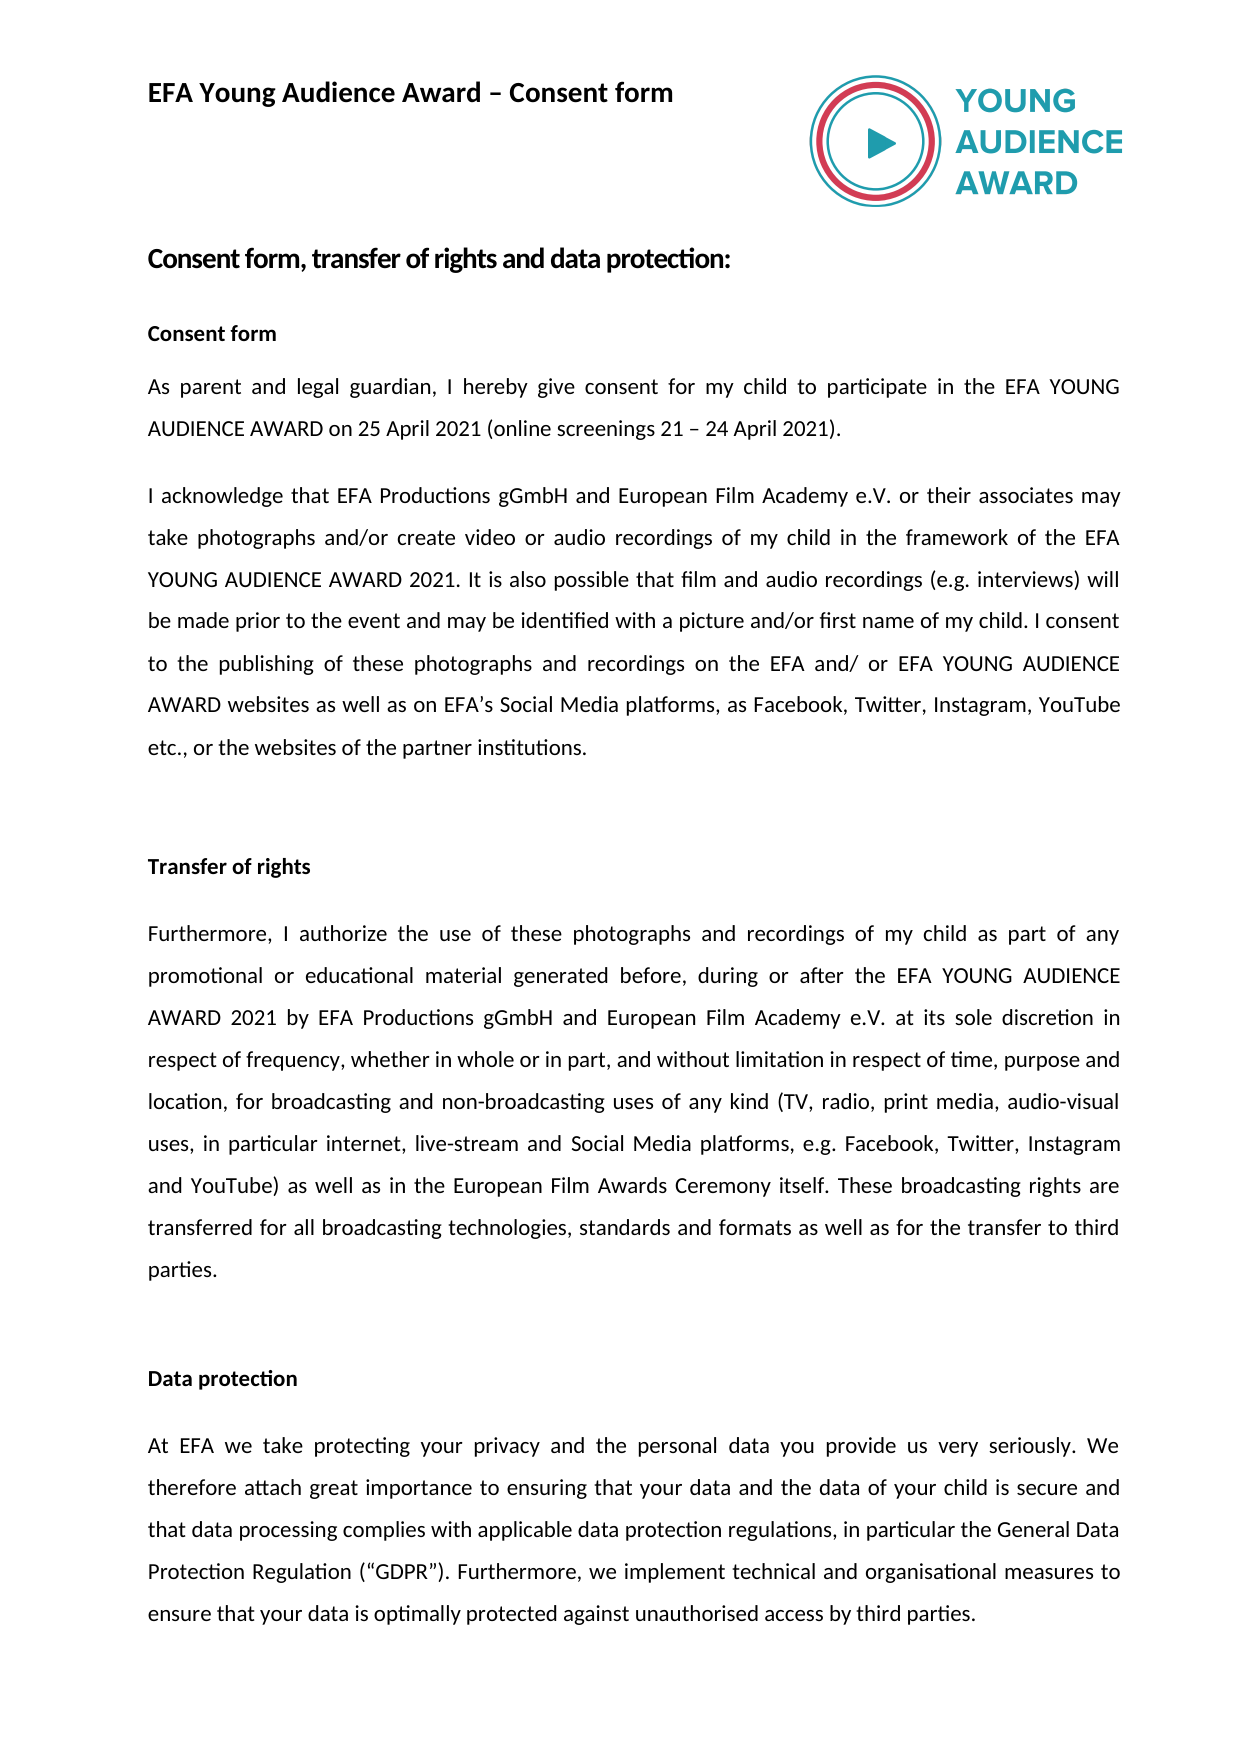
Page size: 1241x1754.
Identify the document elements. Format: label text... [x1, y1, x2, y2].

text Transfer of rights [148, 852, 1122, 880]
text I acknowledge that EFA Productions gGmbH and European Film Academy e.V. or their associates may take photographs and/or create video or audio recordings of my child in the framework of the EFA YOUNG AUDIENCE AWARD 2021. It is also possible that film and audio recordings (e.g. interviews) will be made prior to the event and may be identified with a picture and/or first name of my child. I consent to the publishing of these photographs and recordings on the EFA and/ or EFA YOUNG AUDIENCE AWARD websites as well as on EFA’s Social Media platforms, as Facebook, Twitter, Instagram, YouTube etc., or the websites of the partner institutions. [148, 481, 1122, 761]
text Furthermore, I authorize the use of these photographs and recordings of my child as part of any promotional or educational material generated before, during or after the EFA YOUNG AUDIENCE AWARD 2021 by EFA Productions gGmbH and European Film Academy e.V. at its sole discretion in respect of frequency, whether in whole or in part, and without limitation in respect of time, purpose and location, for broadcasting and non-broadcasting uses of any kind (TV, radio, print media, audio-visual uses, in particular internet, live-stream and Social Media platforms, e.g. Facebook, Twitter, Instagram and YouTube) as well as in the European Film Awards Ceremony itself. These broadcasting rights are transferred for all broadcasting technologies, standards and formats as well as for the transfer to third parties. [148, 919, 1122, 1283]
text Consent form, transfer of rights and data protection: [148, 240, 1122, 276]
text Consent form [148, 319, 1122, 347]
text At EFA we take protecting your privacy and the personal data you provide us very seriously. We therefore attach great importance to ensuring that your data and the data of your child is secure and that data processing complies with applicable data protection regulations, in particular the General Data Protection Regulation (“GDPR”). Furthermore, we implement technical and organisational measures to ensure that your data is optimally protected against unauthorised access by third parties. [148, 1432, 1122, 1627]
text As parent and legal guardian, I hereby give consent for my child to participate in the EFA YOUNG AUDIENCE AWARD on 25 April 2021 (online screenings 21 – 24 April 2021). [148, 372, 1122, 442]
text Data protection [148, 1364, 1122, 1393]
